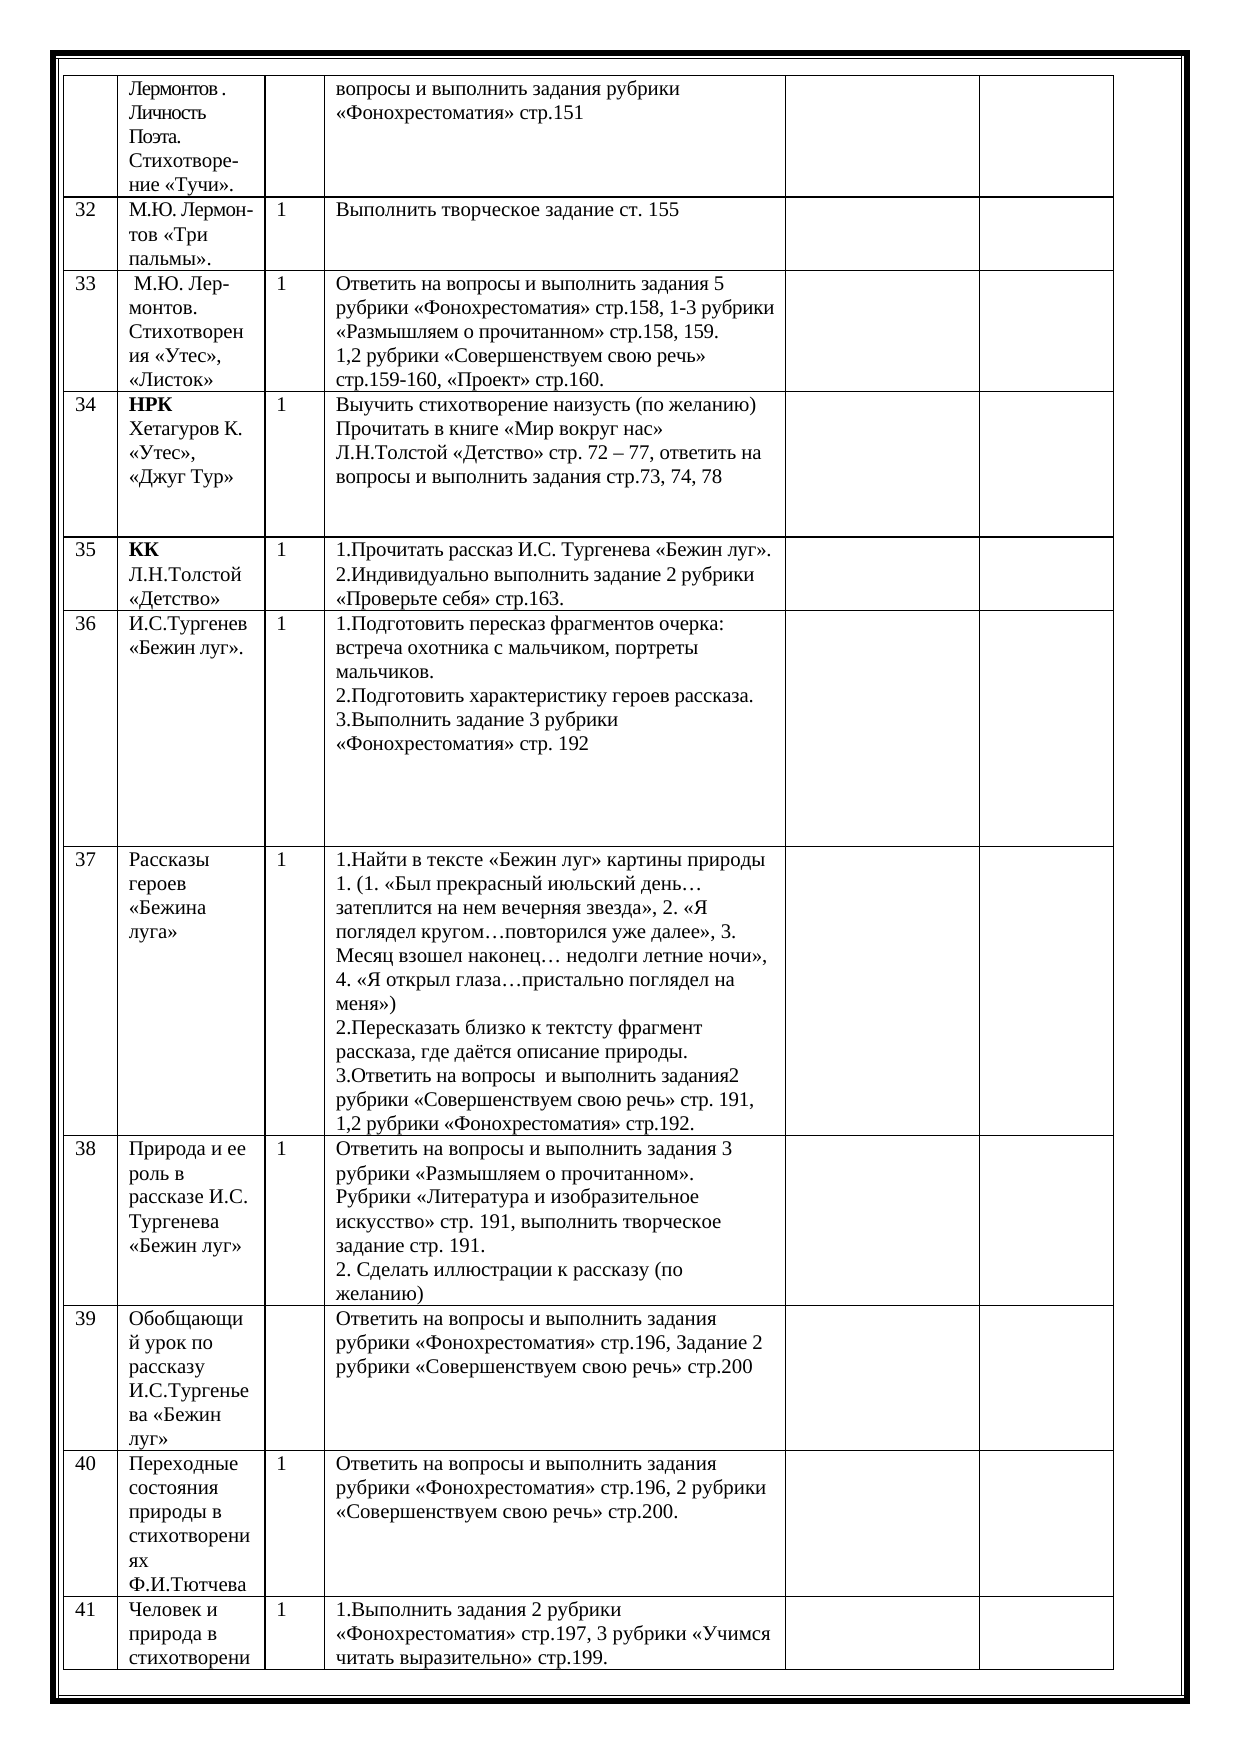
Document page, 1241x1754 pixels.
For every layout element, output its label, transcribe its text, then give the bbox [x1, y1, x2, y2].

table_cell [118, 76, 264, 196]
table_cell М.Ю. Лермонтов «Три пальмы». [118, 198, 264, 269]
table_cell [980, 1136, 1113, 1305]
table_cell Выучить стихотворение наизусть (по желанию) Прочитать в книге «Мир вокруг нас» Л.Н.Толстой «Детство» стр. 72 – 77, ответить на вопросы и выполнить задания стр.73, 74, 78 [325, 392, 785, 536]
table_cell [980, 76, 1113, 196]
table_cell 1 [266, 1136, 324, 1305]
table_cell [786, 1451, 979, 1596]
table_cell Ответить на вопросы и выполнить задания рубрики «Фонохрестоматия» стр.196, 2 рубрики «Совершенствуем свою речь» стр.200. [325, 1451, 785, 1596]
table_cell [980, 1451, 1113, 1596]
table_cell Ответить на вопросы и выполнить задания 3 рубрики «Размышляем о прочитанном». Рубрики «Литература и изобразительное искусство» стр. 191, выполнить творческое задание стр. 191. 2. Сделать иллюстрации к рассказу (по желанию) [325, 1136, 785, 1305]
table_cell 39 [64, 1306, 117, 1450]
table_cell Переходные состояния природы в стихотворениях Ф.И.Тютчева [118, 1451, 264, 1596]
table_cell Природа и ее роль в рассказе И.С. Тургенева «Бежин луг» [118, 1136, 264, 1305]
table_cell [786, 538, 979, 609]
table_cell 35 [64, 538, 117, 609]
table_cell 40 [64, 1451, 117, 1596]
table_cell Ответить на вопросы и выполнить задания рубрики «Фонохрестоматия» стр.196, Задание 2 рубрики «Совершенствуем свою речь» стр.200 [325, 1306, 785, 1450]
table_cell 1 [266, 847, 324, 1135]
table_cell [980, 271, 1113, 391]
table_cell [980, 538, 1113, 609]
table_cell 38 [64, 1136, 117, 1305]
table_cell 1 [266, 271, 324, 391]
table_cell 1.Прочитать рассказ И.С. Тургенева «Бежин луг». 2.Индивидуально выполнить задание 2 рубрики «Проверьте себя» стр.163. [325, 538, 785, 609]
table_cell 34 [64, 392, 117, 536]
table_cell 1 [266, 392, 324, 536]
table_cell [786, 198, 979, 269]
table_cell [266, 1306, 324, 1450]
table_cell [786, 611, 979, 846]
table_cell Обобщающий урок по рассказу И.С.Тургеньева «Бежин луг» [118, 1306, 264, 1450]
table_cell [786, 76, 979, 196]
table_cell 1.Подготовить пересказ фрагментов очерка: встреча охотника с мальчиком, портреты мальчиков. 2.Подготовить характеристику героев рассказа. 3.Выполнить задание 3 рубрики «Фонохрестоматия» стр. 192 [325, 611, 785, 846]
table_cell НРК Хетагуров К. «Утес», «Джуг Тур» [118, 392, 264, 536]
table_cell И.С.Тургенев «Бежин луг». [118, 611, 264, 846]
table_cell КК Л.Н.Толстой «Детство» [118, 538, 264, 609]
table_cell [980, 1306, 1113, 1450]
table_cell М.Ю. Лермонтов. Стихотворения «Утес», «Листок» [118, 271, 264, 391]
table_cell 1.Найти в тексте «Бежин луг» картины природы 1. (1. «Был прекрасный июльский день… затеплится на нем вечерняя звезда», 2. «Я поглядел кругом…повторился уже далее», 3. Месяц взошел наконец… недолги летние ночи», 4. «Я открыл глаза…пристально поглядел на меня») 2.Пересказать близко к тектсту фрагмент рассказа, где даётся описание природы. 3.Ответить на вопросы и выполнить задания2 рубрики «Совершенствуем свою речь» стр. 191, 1,2 рубрики «Фонохрестоматия» стр.192. [325, 847, 785, 1135]
table_cell 1 [266, 611, 324, 846]
table_cell [786, 271, 979, 391]
table_cell Ответить на вопросы и выполнить задания 5 рубрики «Фонохрестоматия» стр.158, 1-3 рубрики «Размышляем о прочитанном» стр.158, 159. 1,2 рубрики «Совершенствуем свою речь» стр.159-160, «Проект» стр.160. [325, 271, 785, 391]
table_cell 1 [266, 538, 324, 609]
table_cell 33 [64, 271, 117, 391]
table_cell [325, 1597, 785, 1669]
table_cell [980, 1597, 1113, 1669]
table_cell [980, 847, 1113, 1135]
table_cell [786, 1306, 979, 1450]
table_cell Выполнить творческое задание ст. 155 [325, 198, 785, 269]
table_cell [786, 1136, 979, 1305]
table_cell 32 [64, 198, 117, 269]
table_cell 1 [266, 76, 324, 196]
table_cell [786, 847, 979, 1135]
table_cell 1 [266, 198, 324, 269]
table_cell 36 [64, 611, 117, 846]
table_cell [118, 1597, 264, 1669]
table_cell [786, 1597, 979, 1669]
table_cell 41 [64, 1597, 117, 1669]
table_cell [980, 392, 1113, 536]
table_cell [980, 198, 1113, 269]
table_cell [980, 611, 1113, 846]
table_cell 1 [266, 1597, 324, 1669]
table_cell Рассказы героев «Бежина луга» [118, 847, 264, 1135]
table_cell 37 [64, 847, 117, 1135]
table_cell 31 [64, 76, 117, 196]
table_cell 1 [266, 1451, 324, 1596]
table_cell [325, 76, 785, 196]
table_cell [786, 392, 979, 536]
